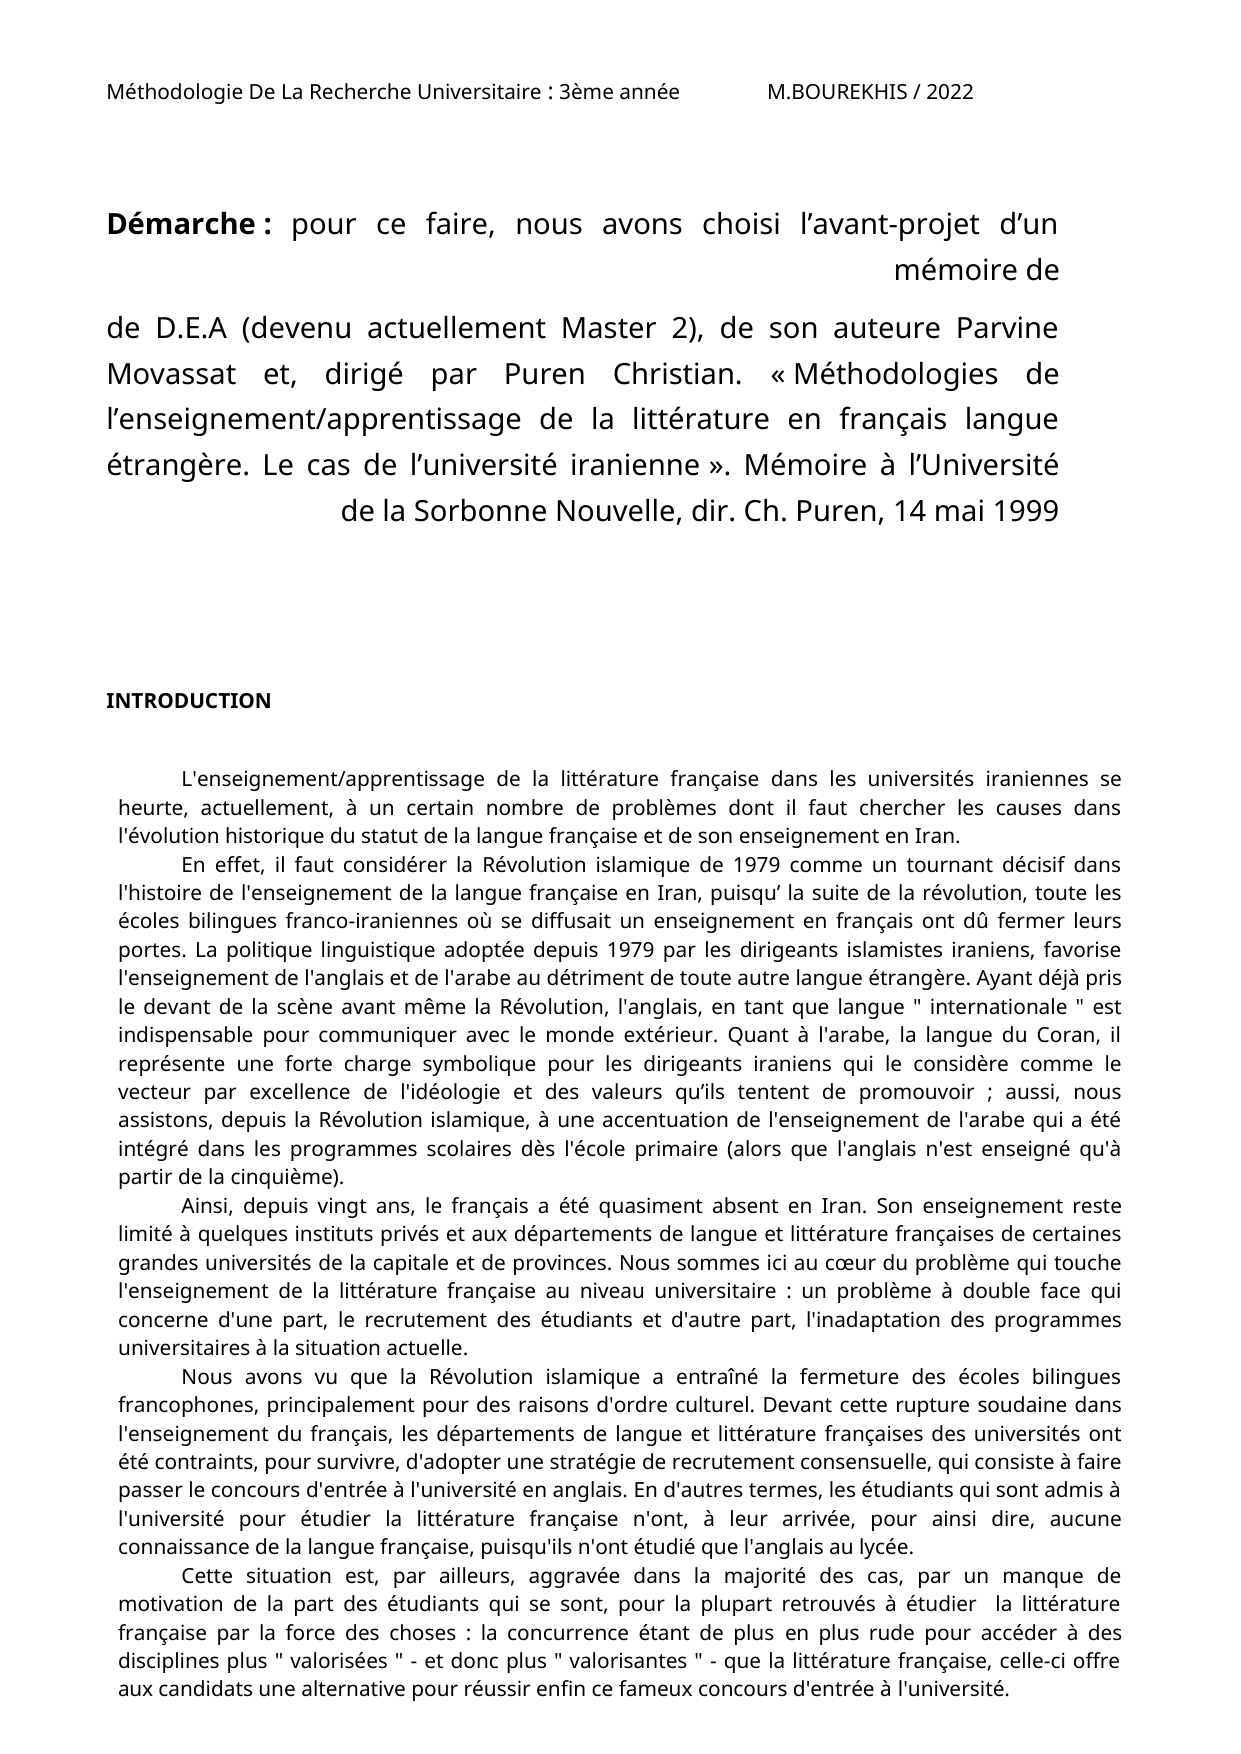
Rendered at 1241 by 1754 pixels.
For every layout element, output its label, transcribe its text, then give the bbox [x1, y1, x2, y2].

text Ainsi, depuis vingt ans, le français a été quasiment absent en Iran. Son enseignement reste limité à quelques instituts privés et aux départements de langue et littérature françaises de certaines grandes universités de la capitale et de provinces. Nous sommes ici au cœur du problème qui touche l'enseignement de la littérature française au niveau universitaire : un problème à double face qui concerne d'une part, le recrutement des étudiants et d'autre part, l'inadaptation des programmes universitaires à la situation actuelle. [118, 1191, 1123, 1362]
text L'enseignement/apprentissage de la littérature française dans les universités iraniennes se heurte, actuellement, à un certain nombre de problèmes dont il faut chercher les causes dans l'évolution historique du statut de la langue française et de son enseignement en Iran. [118, 764, 1123, 850]
text Cette situation est, par ailleurs, aggravée dans la majorité des cas, par un manque de motivation de la part des étudiants qui se sont, pour la plupart retrouvés à étudier la littérature française par la force des choses : la concurrence étant de plus en plus rude pour accéder à des disciplines plus " valorisées " - et donc plus " valorisantes " - que la littérature française, celle-ci offre aux candidats une alternative pour réussir enfin ce fameux concours d'entrée à l'université. [118, 1561, 1123, 1703]
text Démarche : pour ce faire, nous avons choisi l’avant-projet d’un mémoire de [106, 203, 1060, 289]
text de D.E.A (devenu actuellement Master 2), de son auteure Parvine Movassat et, dirigé par Puren Christian. « Méthodologies de l’enseignement/apprentissage de la littérature en français langue étrangère. Le cas de l’université iranienne ». Mémoire à l’Université de la Sorbonne Nouvelle, dir. Ch. Puren, 14 mai 1999 [106, 307, 1060, 529]
text En effet, il faut considérer la Révolution islamique de 1979 comme un tournant décisif dans l'histoire de l'enseignement de la langue française en Iran, puisqu’ la suite de la révolution, toute les écoles bilingues franco-iraniennes où se diffusait un enseignement en français ont dû fermer leurs portes. La politique linguistique adoptée depuis 1979 par les dirigeants islamistes iraniens, favorise l'enseignement de l'anglais et de l'arabe au détriment de toute autre langue étrangère. Ayant déjà pris le devant de la scène avant même la Révolution, l'anglais, en tant que langue " internationale " est indispensable pour communiquer avec le monde extérieur. Quant à l'arabe, la langue du Coran, il représente une forte charge symbolique pour les dirigeants iraniens qui le considère comme le vecteur par excellence de l'idéologie et des valeurs qu’ils tentent de promouvoir ; aussi, nous assistons, depuis la Révolution islamique, à une accentuation de l'enseignement de l'arabe qui a été intégré dans les programmes scolaires dès l'école primaire (alors que l'anglais n'est enseigné qu'à partir de la cinquième). [118, 850, 1123, 1191]
text Nous avons vu que la Révolution islamique a entraîné la fermeture des écoles bilingues francophones, principalement pour des raisons d'ordre culturel. Devant cette rupture soudaine dans l'enseignement du français, les départements de langue et littérature françaises des universités ont été contraints, pour survivre, d'adopter une stratégie de recrutement consensuelle, qui consiste à faire passer le concours d'entrée à l'université en anglais. En d'autres termes, les étudiants qui sont admis à l'université pour étudier la littérature française n'ont, à leur arrivée, pour ainsi dire, aucune connaissance de la langue française, puisqu'ils n'ont étudié que l'anglais au lycée. [118, 1362, 1123, 1561]
title INTRODUCTION [106, 686, 716, 715]
